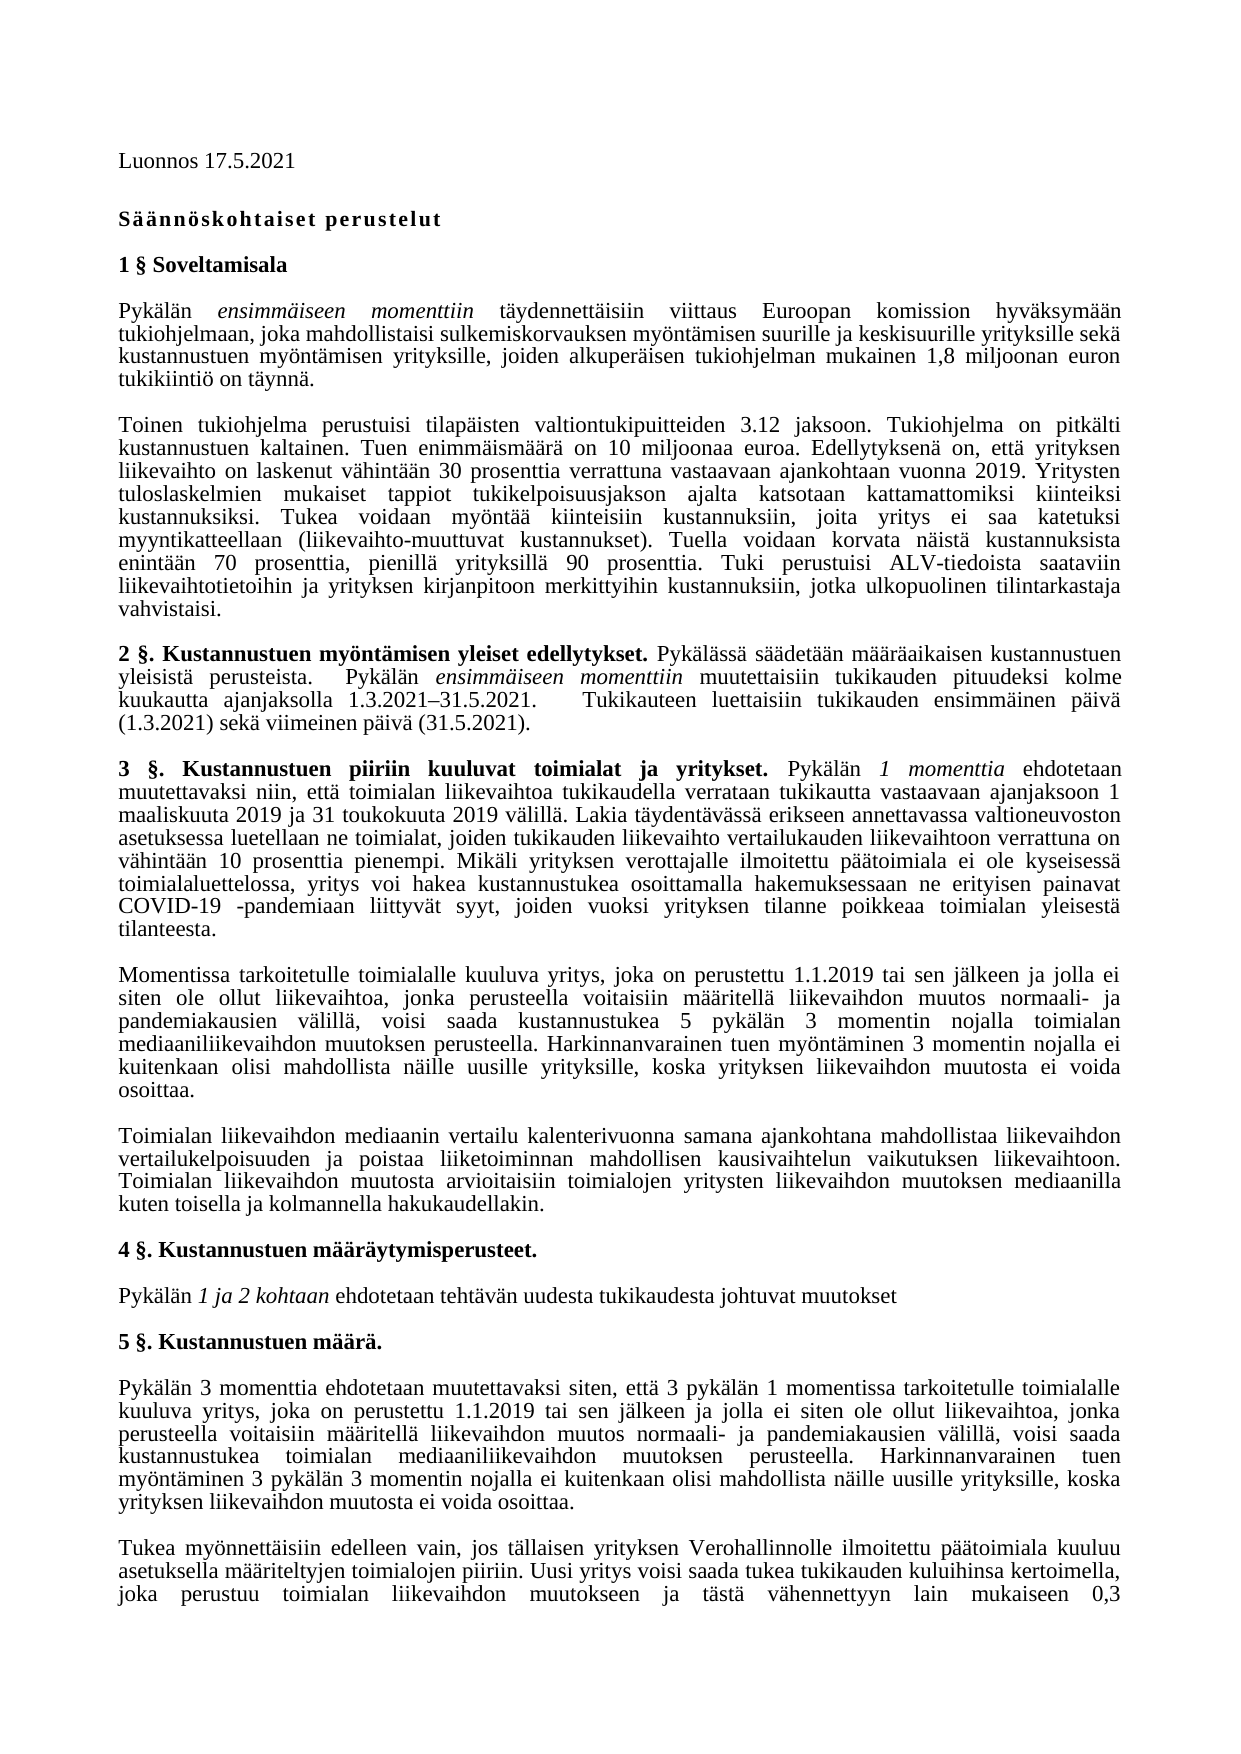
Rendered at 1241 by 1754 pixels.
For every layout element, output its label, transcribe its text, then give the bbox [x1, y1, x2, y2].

text Toinen tukiohjelma perustuisi tilapäisten valtiontukipuitteiden 3.12 jaksoon. Tukiohjelma on pitkälti kustannustuen kaltainen. Tuen enimmäismäärä on 10 miljoonaa euroa. Edellytyksenä on, että yrityksen liikevaihto on laskenut vähintään 30 prosenttia verrattuna vastaavaan ajankohtaan vuonna 2019. Yritysten tuloslaskelmien mukaiset tappiot tukikelpoisuusjakson ajalta katsotaan kattamattomiksi kiinteiksi kustannuksiksi. Tukea voidaan myöntää kiinteisiin kustannuksiin, joita yritys ei saa katetuksi myyntikatteellaan (liikevaihto-muuttuvat kustannukset). Tuella voidaan korvata näistä kustannuksista enintään 70 prosenttia, pienillä yrityksillä 90 prosenttia. Tuki perustuisi ALV-tiedoista saataviin liikevaihtotietoihin ja yrityksen kirjanpitoon merkittyihin kustannuksiin, jotka ulkopuolinen tilintarkastaja vahvistaisi. [118, 414, 1122, 621]
text Luonnos 17.5.2021 [118, 148, 1122, 174]
text Pykälän 3 momenttia ehdotetaan muutettavaksi siten, että 3 pykälän 1 momentissa tarkoitetulle toimialalle kuuluva yritys, joka on perustettu 1.1.2019 tai sen jälkeen ja jolla ei siten ole ollut liikevaihtoa, jonka perusteella voitaisiin määritellä liikevaihdon muutos normaali- ja pandemiakausien välillä, voisi saada kustannustukea toimialan mediaaniliikevaihdon muutoksen perusteella. Harkinnanvarainen tuen myöntäminen 3 pykälän 3 momentin nojalla ei kuitenkaan olisi mahdollista näille uusille yrityksille, koska yrityksen liikevaihdon muutosta ei voida osoittaa. [118, 1377, 1122, 1514]
text 3 §. Kustannustuen piiriin kuuluvat toimialat ja yritykset. Pykälän 1 momenttia ehdotetaan muutettavaksi niin, että toimialan liikevaihtoa tukikaudella verrataan tukikautta vastaavaan ajanjaksoon 1 maaliskuuta 2019 ja 31 toukokuuta 2019 välillä. Lakia täydentävässä erikseen annettavassa valtioneuvoston asetuksessa luetellaan ne toimialat, joiden tukikauden liikevaihto vertailukauden liikevaihtoon verrattuna on vähintään 10 prosenttia pienempi. Mikäli yrityksen verottajalle ilmoitettu päätoimiala ei ole kyseisessä toimialaluettelossa, yritys voi hakea kustannustukea osoittamalla hakemuksessaan ne erityisen painavat COVID-19 -pandemiaan liittyvät syyt, joiden vuoksi yrityksen tilanne poikkeaa toimialan yleisestä tilanteesta. [118, 758, 1122, 941]
text 1 § Soveltamisala [118, 254, 1122, 277]
text Momentissa tarkoitetulle toimialalle kuuluva yritys, joka on perustettu 1.1.2019 tai sen jälkeen ja jolla ei siten ole ollut liikevaihtoa, jonka perusteella voitaisiin määritellä liikevaihdon muutos normaali- ja pandemiakausien välillä, voisi saada kustannustukea 5 pykälän 3 momentin nojalla toimialan mediaaniliikevaihdon muutoksen perusteella. Harkinnanvarainen tuen myöntäminen 3 momentin nojalla ei kuitenkaan olisi mahdollista näille uusille yrityksille, koska yrityksen liikevaihdon muutosta ei voida osoittaa. [118, 964, 1122, 1102]
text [118, 1537, 1122, 1606]
text 4 §. Kustannustuen määräytymisperusteet. [118, 1239, 1122, 1262]
text Säännöskohtaiset perustelut [118, 208, 1122, 231]
text Pykälän 1 ja 2 kohtaan ehdotetaan tehtävän uudesta tukikaudesta johtuvat muutokset [118, 1285, 1122, 1308]
text 2 §. Kustannustuen myöntämisen yleiset edellytykset. Pykälässä säädetään määräaikaisen kustannustuen yleisistä perusteista. Pykälän ensimmäiseen momenttiin muutettaisiin tukikauden pituudeksi kolme kuukautta ajanjaksolla 1.3.2021–31.5.2021. Tukikauteen luettaisiin tukikauden ensimmäinen päivä (1.3.2021) sekä viimeinen päivä (31.5.2021). [118, 643, 1122, 735]
text Pykälän ensimmäiseen momenttiin täydennettäisiin viittaus Euroopan komission hyväksymään tukiohjelmaan, joka mahdollistaisi sulkemiskorvauksen myöntämisen suurille ja keskisuurille yrityksille sekä kustannustuen myöntämisen yrityksille, joiden alkuperäisen tukiohjelman mukainen 1,8 miljoonan euron tukikiintiö on täynnä. [118, 300, 1122, 391]
text Toimialan liikevaihdon mediaanin vertailu kalenterivuonna samana ajankohtana mahdollistaa liikevaihdon vertailukelpoisuuden ja poistaa liiketoiminnan mahdollisen kausivaihtelun vaikutuksen liikevaihtoon. Toimialan liikevaihdon muutosta arvioitaisiin toimialojen yritysten liikevaihdon muutoksen mediaanilla kuten toisella ja kolmannella hakukaudellakin. [118, 1125, 1122, 1216]
text 5 §. Kustannustuen määrä. [118, 1331, 1122, 1354]
